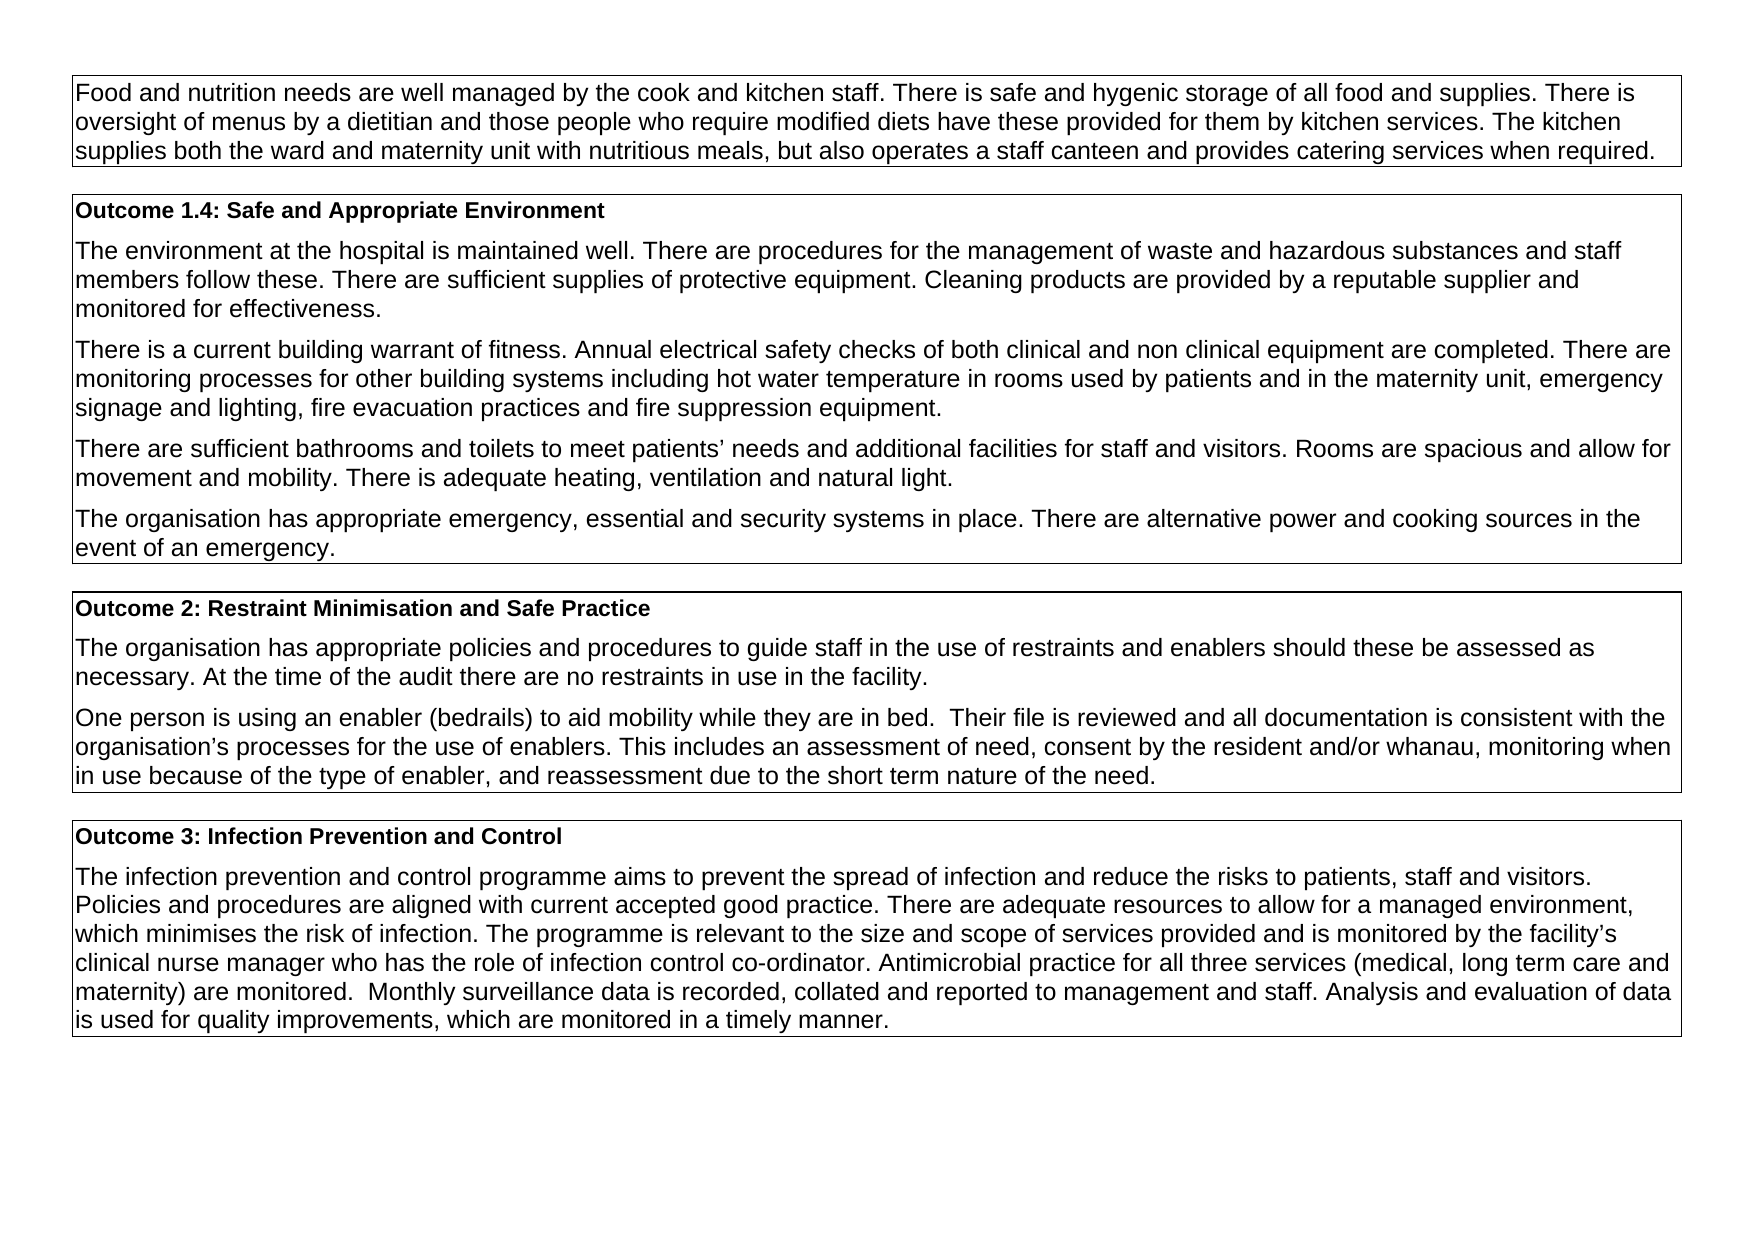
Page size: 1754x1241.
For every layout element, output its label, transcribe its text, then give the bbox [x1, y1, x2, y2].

text One person is using an enabler (bedrails) to aid mobility while they are in bed. Their file is reviewed and all documentation is consistent with the organisation’s processes for the use of enablers. This includes an assessment of need, consent by the resident and/or whanau, monitoring when in use because of the type of enabler, and reassessment due to the short term nature of the need. [73, 700, 1681, 792]
text There is a current building warrant of fitness. Annual electrical safety checks of both clinical and non clinical equipment are completed. There are monitoring processes for other building systems including hot water temperature in rooms used by patients and in the maternity unit, emergency signage and lighting, fire evacuation practices and fire suppression equipment. [73, 332, 1681, 421]
text Outcome 2: Restraint Minimisation and Safe Practice [73, 593, 1681, 621]
text Outcome 1.4: Safe and Appropriate Environment [73, 195, 1681, 224]
text Outcome 3: Infection Prevention and Control [73, 821, 1681, 849]
text The organisation has appropriate policies and procedures to guide staff in the use of restraints and enablers should these be assessed as necessary. At the time of the audit there are no restraints in use in the facility. [73, 630, 1681, 691]
text The environment at the hospital is maintained well. There are procedures for the management of waste and hazardous substances and staff members follow these. There are sufficient supplies of protective equipment. Cleaning products are provided by a reputable supplier and monitored for effectiveness. [73, 233, 1681, 323]
text The infection prevention and control programme aims to prevent the spread of infection and reduce the risks to patients, staff and visitors. Policies and procedures are aligned with current accepted good practice. There are adequate resources to allow for a managed environment, which minimises the risk of infection. The programme is relevant to the size and scope of services provided and is monitored by the facility’s clinical nurse manager who has the role of infection control co-ordinator. Antimicrobial practice for all three services (medical, long term care and maternity) are monitored. Monthly surveillance data is recorded, collated and reported to management and staff. Analysis and evaluation of data is used for quality improvements, which are monitored in a timely manner. [73, 858, 1681, 1036]
text Food and nutrition needs are well managed by the cook and kitchen staff. There is safe and hygenic storage of all food and supplies. There is oversight of menus by a dietitian and those people who require modified diets have these provided for them by kitchen services. The kitchen supplies both the ward and maternity unit with nutritious meals, but also operates a staff canteen and provides catering services when required. [73, 76, 1681, 166]
text The organisation has appropriate emergency, essential and security systems in place. There are alternative power and cooking sources in the event of an emergency. [73, 501, 1681, 563]
text There are sufficient bathrooms and toilets to meet patients’ needs and additional facilities for staff and visitors. Rooms are spacious and allow for movement and mobility. There is adequate heating, ventilation and natural light. [73, 431, 1681, 491]
